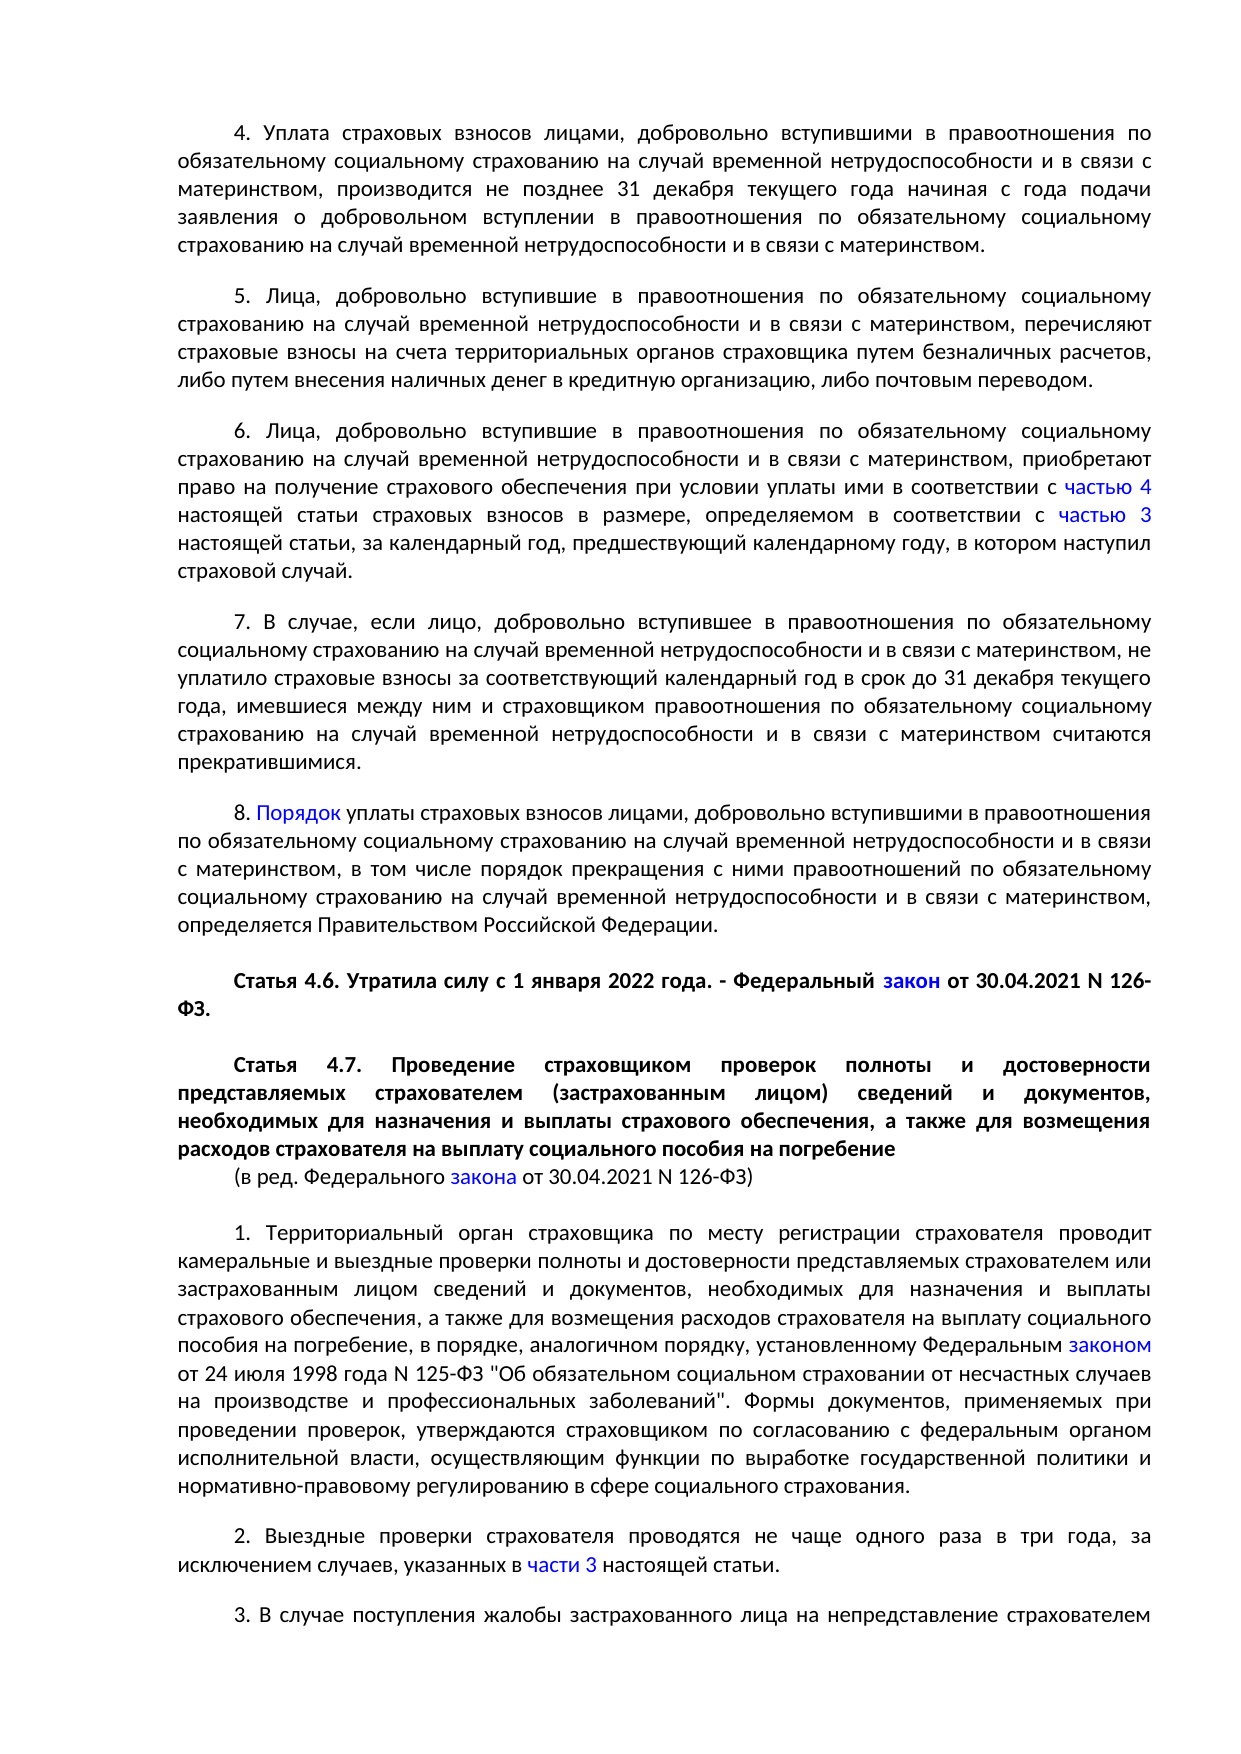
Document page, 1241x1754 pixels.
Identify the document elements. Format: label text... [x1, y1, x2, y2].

text (в ред. Федерального закона от 30.04.2021 N 126-ФЗ) [177, 1162, 1152, 1191]
text 4. Уплата страховых взносов лицами, добровольно вступившими в правоотношения по обязательному социальному страхованию на случай временной нетрудоспособности и в связи с материнством, производится не позднее 31 декабря текущего года начиная с года подачи заявления о добровольном вступлении в правоотношения по обязательному социальному страхованию на случай временной нетрудоспособности и в связи с материнством. [177, 118, 1152, 258]
text 6. Лица, добровольно вступившие в правоотношения по обязательному социальному страхованию на случай временной нетрудоспособности и в связи с материнством, приобретают право на получение страхового обеспечения при условии уплаты ими в соответствии с частью 4 настоящей статьи страховых взносов в размере, определяемом в соответствии с частью 3 настоящей статьи, за календарный год, предшествующий календарному году, в котором наступил страховой случай. [177, 416, 1152, 584]
text 8. Порядок уплаты страховых взносов лицами, добровольно вступившими в правоотношения по обязательному социальному страхованию на случай временной нетрудоспособности и в связи с материнством, в том числе порядок прекращения с ними правоотношений по обязательному социальному страхованию на случай временной нетрудоспособности и в связи с материнством, определяется Правительством Российской Федерации. [177, 798, 1152, 938]
text 2. Выездные проверки страхователя проводятся не чаще одного раза в три года, за исключением случаев, указанных в части 3 настоящей статьи. [177, 1522, 1152, 1578]
text 1. Территориальный орган страховщика по месту регистрации страхователя проводит камеральные и выездные проверки полноты и достоверности представляемых страхователем или застрахованным лицом сведений и документов, необходимых для назначения и выплаты страхового обеспечения, а также для возмещения расходов страхователя на выплату социального пособия на погребение, в порядке, аналогичном порядку, установленному Федеральным законом от 24 июля 1998 года N 125-ФЗ "Об обязательном социальном страховании от несчастных случаев на производстве и профессиональных заболеваний". Формы документов, применяемых при проведении проверок, утверждаются страховщиком по согласованию с федеральным органом исполнительной власти, осуществляющим функции по выработке государственной политики и нормативно-правовому регулированию в сфере социального страхования. [177, 1218, 1152, 1499]
text 7. В случае, если лицо, добровольно вступившее в правоотношения по обязательному социальному страхованию на случай временной нетрудоспособности и в связи с материнством, не уплатило страховые взносы за соответствующий календарный год в срок до 31 декабря текущего года, имевшиеся между ним и страховщиком правоотношения по обязательному социальному страхованию на случай временной нетрудоспособности и в связи с материнством считаются прекратившимися. [177, 607, 1152, 775]
title Статья 4.7. Проведение страховщиком проверок полноты и достоверности представляемых страхователем (застрахованным лицом) сведений и документов, необходимых для назначения и выплаты страхового обеспечения, а также для возмещения расходов страхователя на выплату социального пособия на погребение [177, 1050, 1152, 1162]
title Статья 4.6. Утратила силу с 1 января 2022 года. - Федеральный закон от 30.04.2021 N 126-ФЗ. [177, 966, 1152, 1022]
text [177, 1601, 1152, 1629]
text 5. Лица, добровольно вступившие в правоотношения по обязательному социальному страхованию на случай временной нетрудоспособности и в связи с материнством, перечисляют страховые взносы на счета территориальных органов страховщика путем безналичных расчетов, либо путем внесения наличных денег в кредитную организацию, либо почтовым переводом. [177, 281, 1152, 393]
